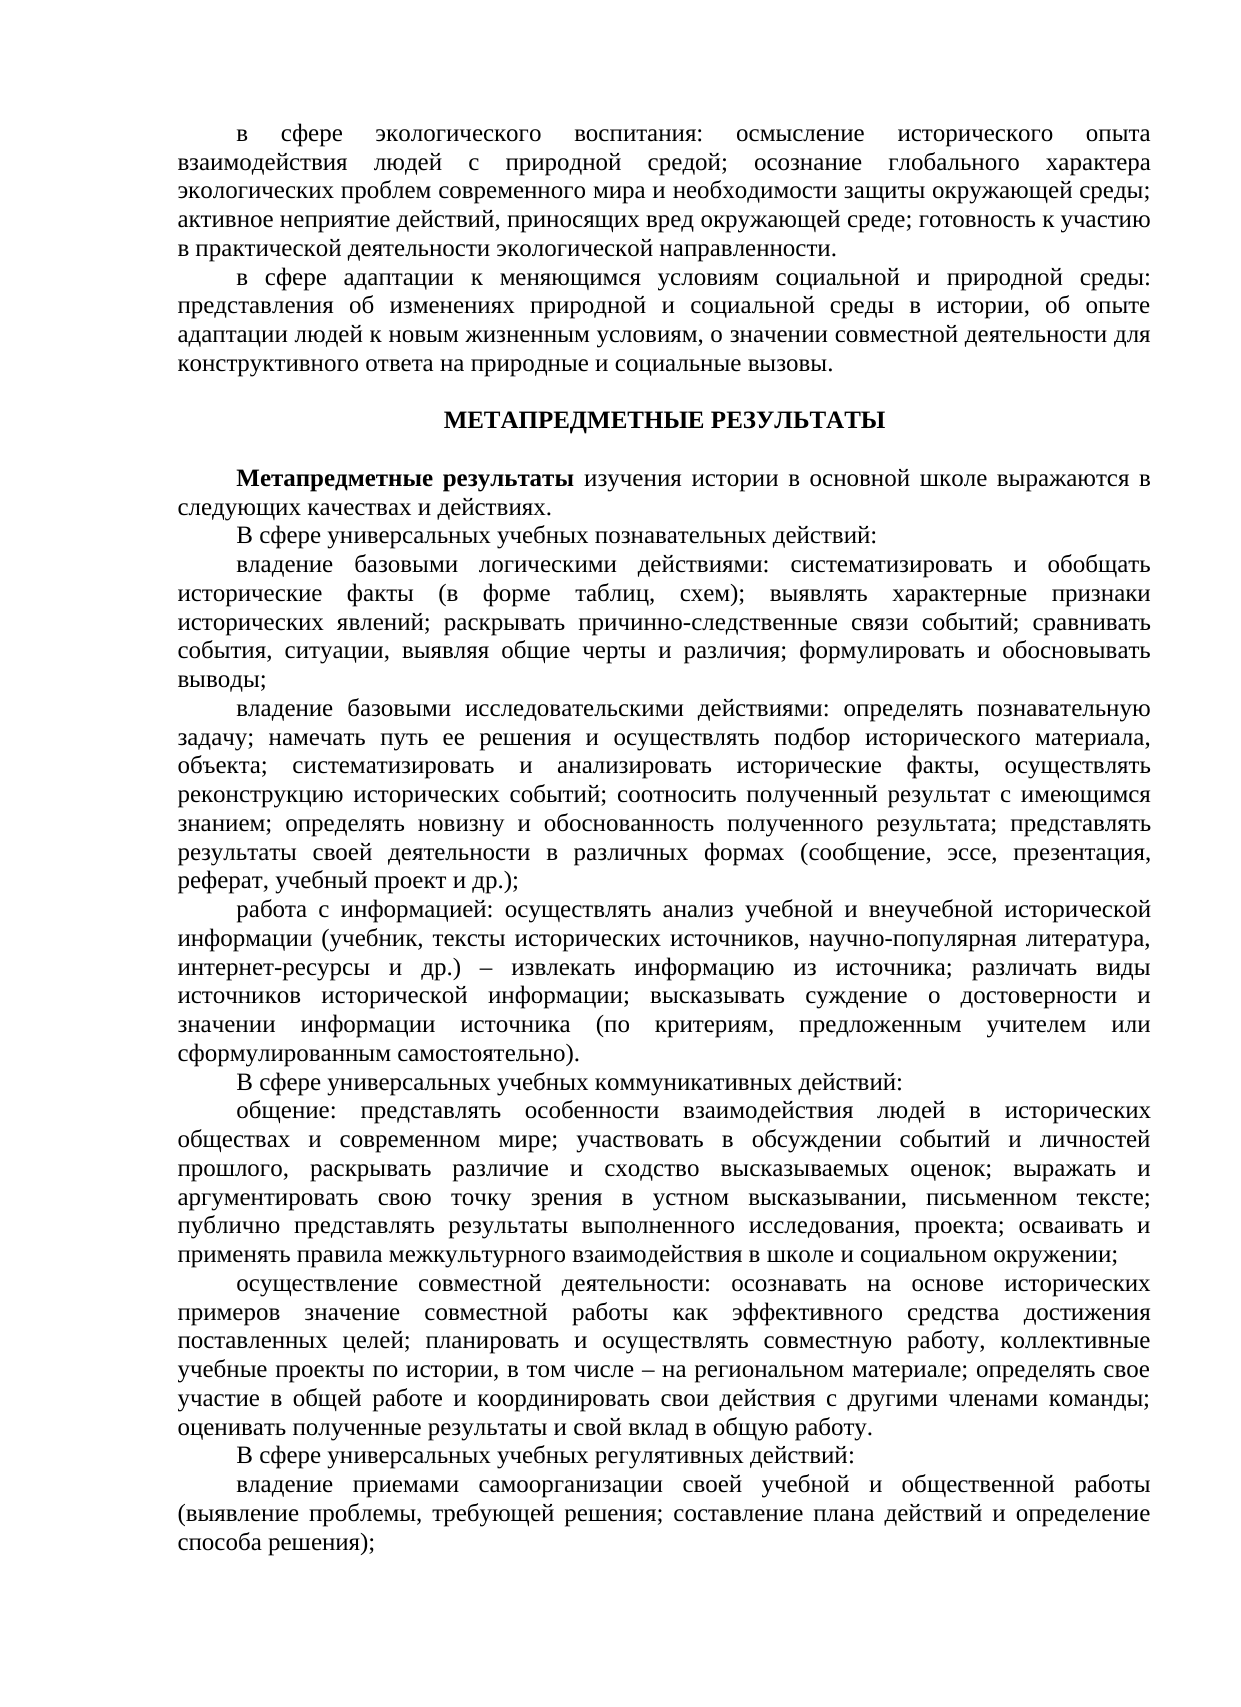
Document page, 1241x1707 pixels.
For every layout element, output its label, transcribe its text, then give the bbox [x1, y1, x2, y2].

text осуществление совместной деятельности: осознавать на основе исторических примеров значение совместной работы как эффективного средства достижения поставленных целей; планировать и осуществлять совместную работу, коллективные учебные проекты по истории, в том числе – на региональном материале; определять свое участие в общей работе и координировать свои действия с другими членами команды; оценивать полученные результаты и свой вклад в общую работу. [177, 1268, 1152, 1441]
text общение: представлять особенности взаимодействия людей в исторических обществах и современном мире; участвовать в обсуждении событий и личностей прошлого, раскрывать различие и сходство высказываемых оценок; выражать и аргументировать свою точку зрения в устном высказывании, письменном тексте; публично представлять результаты выполненного исследования, проекта; осваивать и применять правила межкультурного взаимодействия в школе и социальном окружении; [177, 1096, 1152, 1268]
text владение базовыми логическими действиями: систематизировать и обобщать исторические факты (в форме таблиц, схем); выявлять характерные признаки исторических явлений; раскрывать причинно-следственные связи событий; сравнивать события, ситуации, выявляя общие черты и различия; формулировать и обосновывать выводы; [177, 549, 1152, 693]
text в сфере экологического воспитания: осмысление исторического опыта взаимодействия людей с природной средой; осознание глобального характера экологических проблем современного мира и необходимости защиты окружающей среды; активное неприятие действий, приносящих вред окружающей среде; готовность к участию в практической деятельности экологической направленности. [177, 118, 1152, 262]
text В сфере универсальных учебных познавательных действий: [177, 521, 1152, 549]
text В сфере универсальных учебных коммуникативных действий: [177, 1067, 1152, 1096]
text МЕТАПРЕДМЕТНЫЕ РЕЗУЛЬТАТЫ [177, 406, 1152, 434]
text В сфере универсальных учебных регулятивных действий: [177, 1441, 1152, 1469]
text в сфере адаптации к меняющимся условиям социальной и природной среды: представления об изменениях природной и социальной среды в истории, об опыте адаптации людей к новым жизненным условиям, о значении совместной деятельности для конструктивного ответа на природные и социальные вызовы. [177, 262, 1152, 377]
text владение базовыми исследовательскими действиями: определять познавательную задачу; намечать путь ее решения и осуществлять подбор исторического материала, объекта; систематизировать и анализировать исторические факты, осуществлять реконструкцию исторических событий; соотносить полученный результат с имеющимся знанием; определять новизну и обоснованность полученного результата; представлять результаты своей деятельности в различных формах (сообщение, эссе, презентация, реферат, учебный проект и др.); [177, 693, 1152, 894]
text владение приемами самоорганизации своей учебной и общественной работы (выявление проблемы, требующей решения; составление плана действий и определение способа решения); [177, 1469, 1152, 1556]
text работа с информацией: осуществлять анализ учебной и внеучебной исторической информации (учебник, тексты исторических источников, научно-популярная литература, интернет-ресурсы и др.) – извлекать информацию из источника; различать виды источников исторической информации; высказывать суждение о достоверности и значении информации источника (по критериям, предложенным учителем или сформулированным самостоятельно). [177, 894, 1152, 1067]
text Метапредметные результаты изучения истории в основной школе выражаются в следующих качествах и действиях. [177, 463, 1152, 521]
